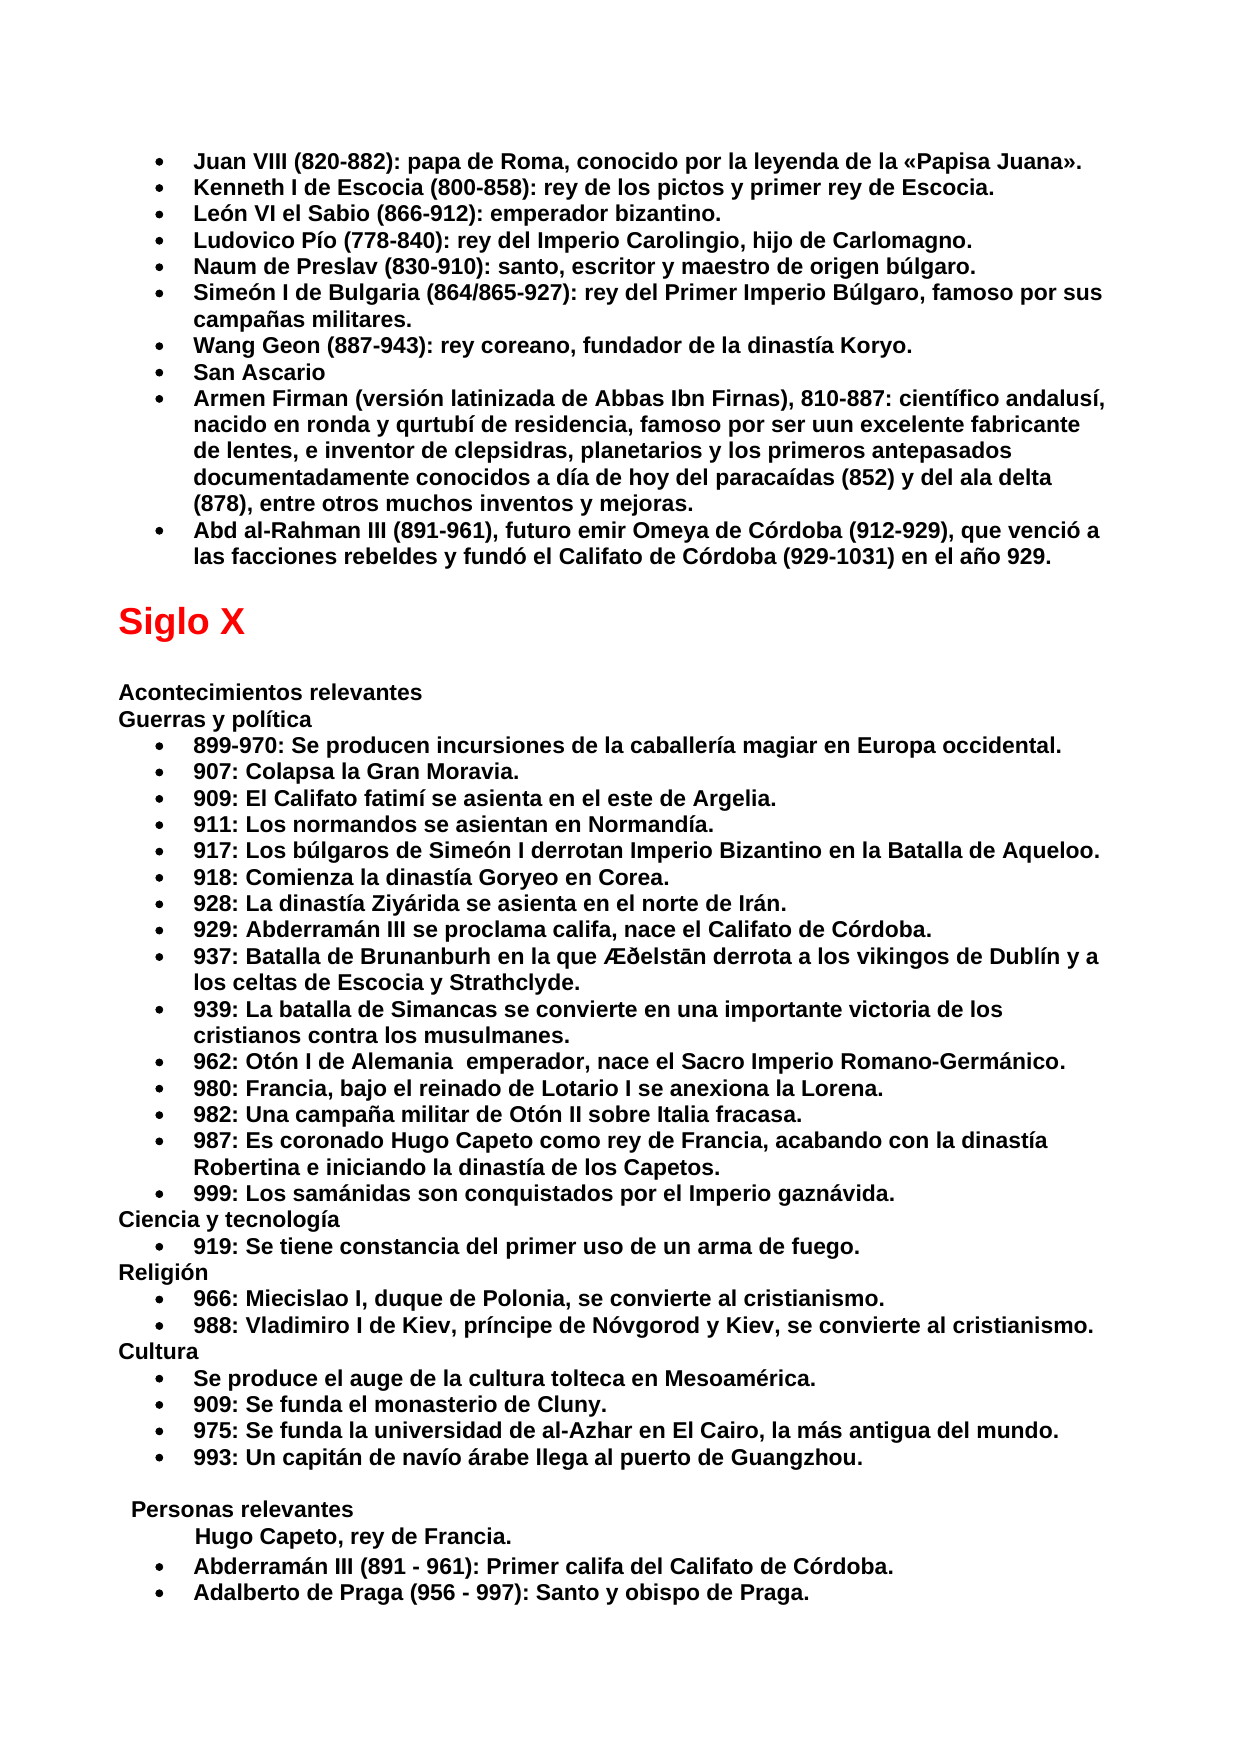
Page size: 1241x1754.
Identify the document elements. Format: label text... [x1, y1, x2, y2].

list 982: Una campaña militar de Otón II sobre Italia fracasa. [156, 1101, 1107, 1127]
subtitle Personas relevantes [118, 1496, 1107, 1523]
list 987: Es coronado Hugo Capeto como rey de Francia, acabando con la dinastía Robertina e iniciando la dinastía de los Capetos. [156, 1127, 1107, 1180]
list 975: Se funda la universidad de al-Azhar en El Cairo, la más antigua del mundo. [156, 1417, 1107, 1443]
list 928: La dinastía Ziyárida se asienta en el norte de Irán. [156, 890, 1107, 916]
subtitle Acontecimientos relevantes [118, 679, 1107, 706]
list 980: Francia, bajo el reinado de Lotario I se anexiona la Lorena. [156, 1074, 1107, 1101]
text Siglo X [118, 599, 1107, 643]
list 911: Los normandos se asientan en Normandía. [156, 811, 1107, 837]
list 937: Batalla de Brunanburh en la que Æðelstān derrota a los vikingos de Dublín y a los celtas de Escocia y Strathclyde. [156, 943, 1107, 996]
list Abd al-Rahman III (891-961), futuro emir Omeya de Córdoba (912-929), que venció a las facciones rebeldes y fundó el Califato de Córdoba (929-1031) en el año 929. [156, 517, 1107, 569]
list 999: Los samánidas son conquistados por el Imperio gaznávida. [156, 1180, 1107, 1206]
subtitle Religión [118, 1259, 1107, 1285]
list León VI el Sabio (866-912): emperador bizantino. [156, 200, 1107, 227]
list 966: Miecislao I, duque de Polonia, se convierte al cristianismo. [156, 1285, 1107, 1312]
list Ludovico Pío (778-840): rey del Imperio Carolingio, hijo de Carlomagno. [156, 227, 1107, 253]
list Abderramán III (891 - 961): Primer califa del Califato de Córdoba. [156, 1553, 1107, 1579]
list Se produce el auge de la cultura tolteca en Mesoamérica. [156, 1364, 1107, 1391]
list Simeón I de Bulgaria (864/865-927): rey del Primer Imperio Búlgaro, famoso por sus campañas militares. [156, 279, 1107, 332]
list 962: Otón I de Alemania emperador, nace el Sacro Imperio Romano-Germánico. [156, 1048, 1107, 1074]
list San Ascario [156, 358, 1107, 385]
text Hugo Capeto, rey de Francia. [118, 1523, 1107, 1549]
list Wang Geon (887-943): rey coreano, fundador de la dinastía Koryo. [156, 332, 1107, 358]
subtitle Cultura [118, 1338, 1107, 1364]
list 988: Vladimiro I de Kiev, príncipe de Nóvgorod y Kiev, se convierte al cristianismo. [156, 1312, 1107, 1338]
list 929: Abderramán III se proclama califa, nace el Califato de Córdoba. [156, 916, 1107, 943]
list 919: Se tiene constancia del primer uso de un arma de fuego. [156, 1233, 1107, 1259]
list 909: El Califato fatimí se asienta en el este de Argelia. [156, 785, 1107, 811]
list 939: La batalla de Simancas se convierte en una importante victoria de los cristianos contra los musulmanes. [156, 996, 1107, 1048]
subtitle Ciencia y tecnología [118, 1206, 1107, 1233]
list Armen Firman (versión latinizada de Abbas Ibn Firnas), 810-887: científico andalusí, nacido en ronda y qurtubí de residencia, famoso por ser uun excelente fabricante de lentes, e inventor de clepsidras, planetarios y los primeros antepasados documentadamente conocidos a día de hoy del paracaídas (852) y del ala delta (878), entre otros muchos inventos y mejoras. [156, 385, 1107, 517]
list 918: Comienza la dinastía Goryeo en Corea. [156, 864, 1107, 890]
list Juan VIII (820-882): papa de Roma, conocido por la leyenda de la «Papisa Juana». [156, 148, 1107, 174]
list 993: Un capitán de navío árabe llega al puerto de Guangzhou. [156, 1443, 1107, 1470]
list 907: Colapsa la Gran Moravia. [156, 758, 1107, 785]
list Naum de Preslav (830-910): santo, escritor y maestro de origen búlgaro. [156, 253, 1107, 279]
list 917: Los búlgaros de Simeón I derrotan Imperio Bizantino en la Batalla de Aqueloo. [156, 837, 1107, 864]
subtitle Guerras y política [118, 706, 1107, 732]
list Adalberto de Praga (956 - 997): Santo y obispo de Praga. [156, 1579, 1107, 1606]
list 899-970: Se producen incursiones de la caballería magiar en Europa occidental. [156, 732, 1107, 758]
list 909: Se funda el monasterio de Cluny. [156, 1391, 1107, 1417]
list Kenneth I de Escocia (800-858): rey de los pictos y primer rey de Escocia. [156, 174, 1107, 200]
